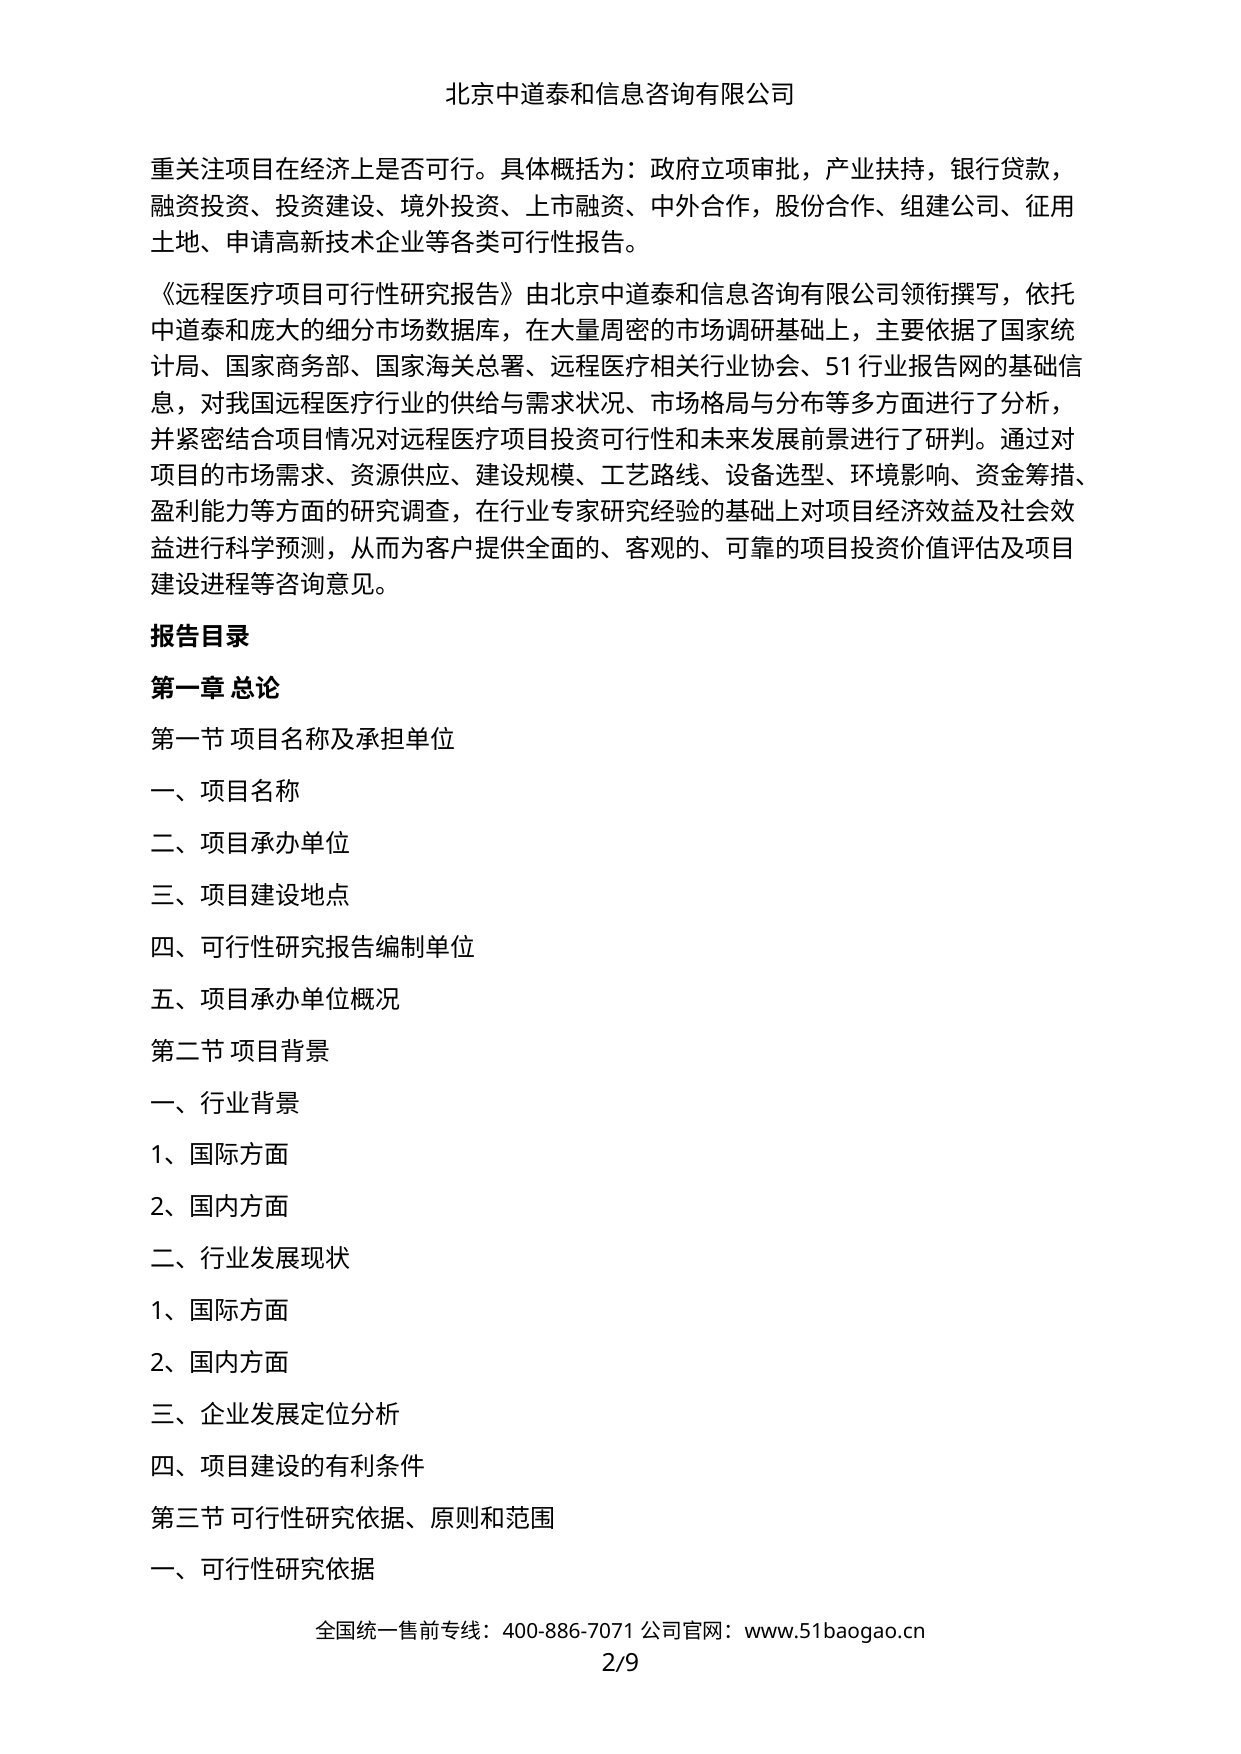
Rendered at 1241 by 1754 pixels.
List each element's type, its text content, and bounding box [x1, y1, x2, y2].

text 第三节 可行性研究依据、原则和范围 [150, 1498, 1090, 1534]
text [150, 150, 1090, 259]
text 1、国际方面 [150, 1291, 1090, 1327]
text 四、可行性研究报告编制单位 [150, 927, 1090, 964]
text 1、国际方面 [150, 1135, 1090, 1171]
text 二、项目承办单位 [150, 824, 1090, 860]
text 2、国内方面 [150, 1342, 1090, 1379]
text 报告目录 [150, 616, 1090, 652]
text 一、行业背景 [150, 1083, 1090, 1119]
text 一、项目名称 [150, 772, 1090, 808]
text 2、国内方面 [150, 1187, 1090, 1223]
text 四、项目建设的有利条件 [150, 1446, 1090, 1482]
text 三、项目建设地点 [150, 876, 1090, 912]
text 五、项目承办单位概况 [150, 979, 1090, 1016]
text 二、行业发展现状 [150, 1239, 1090, 1275]
text 第二节 项目背景 [150, 1031, 1090, 1067]
text 一、可行性研究依据 [150, 1550, 1090, 1586]
text 第一章 总论 [150, 668, 1090, 704]
text 三、企业发展定位分析 [150, 1394, 1090, 1431]
text 第一节 项目名称及承担单位 [150, 720, 1090, 756]
text 《远程医疗项目可行性研究报告》由北京中道泰和信息咨询有限公司领衔撰写，依托中道泰和庞大的细分市场数据库，在大量周密的市场调研基础上，主要依据了国家统计局、国家商务部、国家海关总署、远程医疗相关行业协会、51行业报告网的基础信息，对我国远程医疗行业的供给与需求状况、市场格局与分布等多方面进行了分析，并紧密结合项目情况对远程医疗项目投资可行性和未来发展前景进行了研判。通过对项目的市场需求、资源供应、建设规模、工艺路线、设备选型、环境影响、资金筹措、盈利能力等方面的研究调查，在行业专家研究经验的基础上对项目经济效益及社会效益进行科学预测，从而为客户提供全面的、客观的、可靠的项目投资价值评估及项目建设进程等咨询意见。 [150, 274, 1090, 601]
